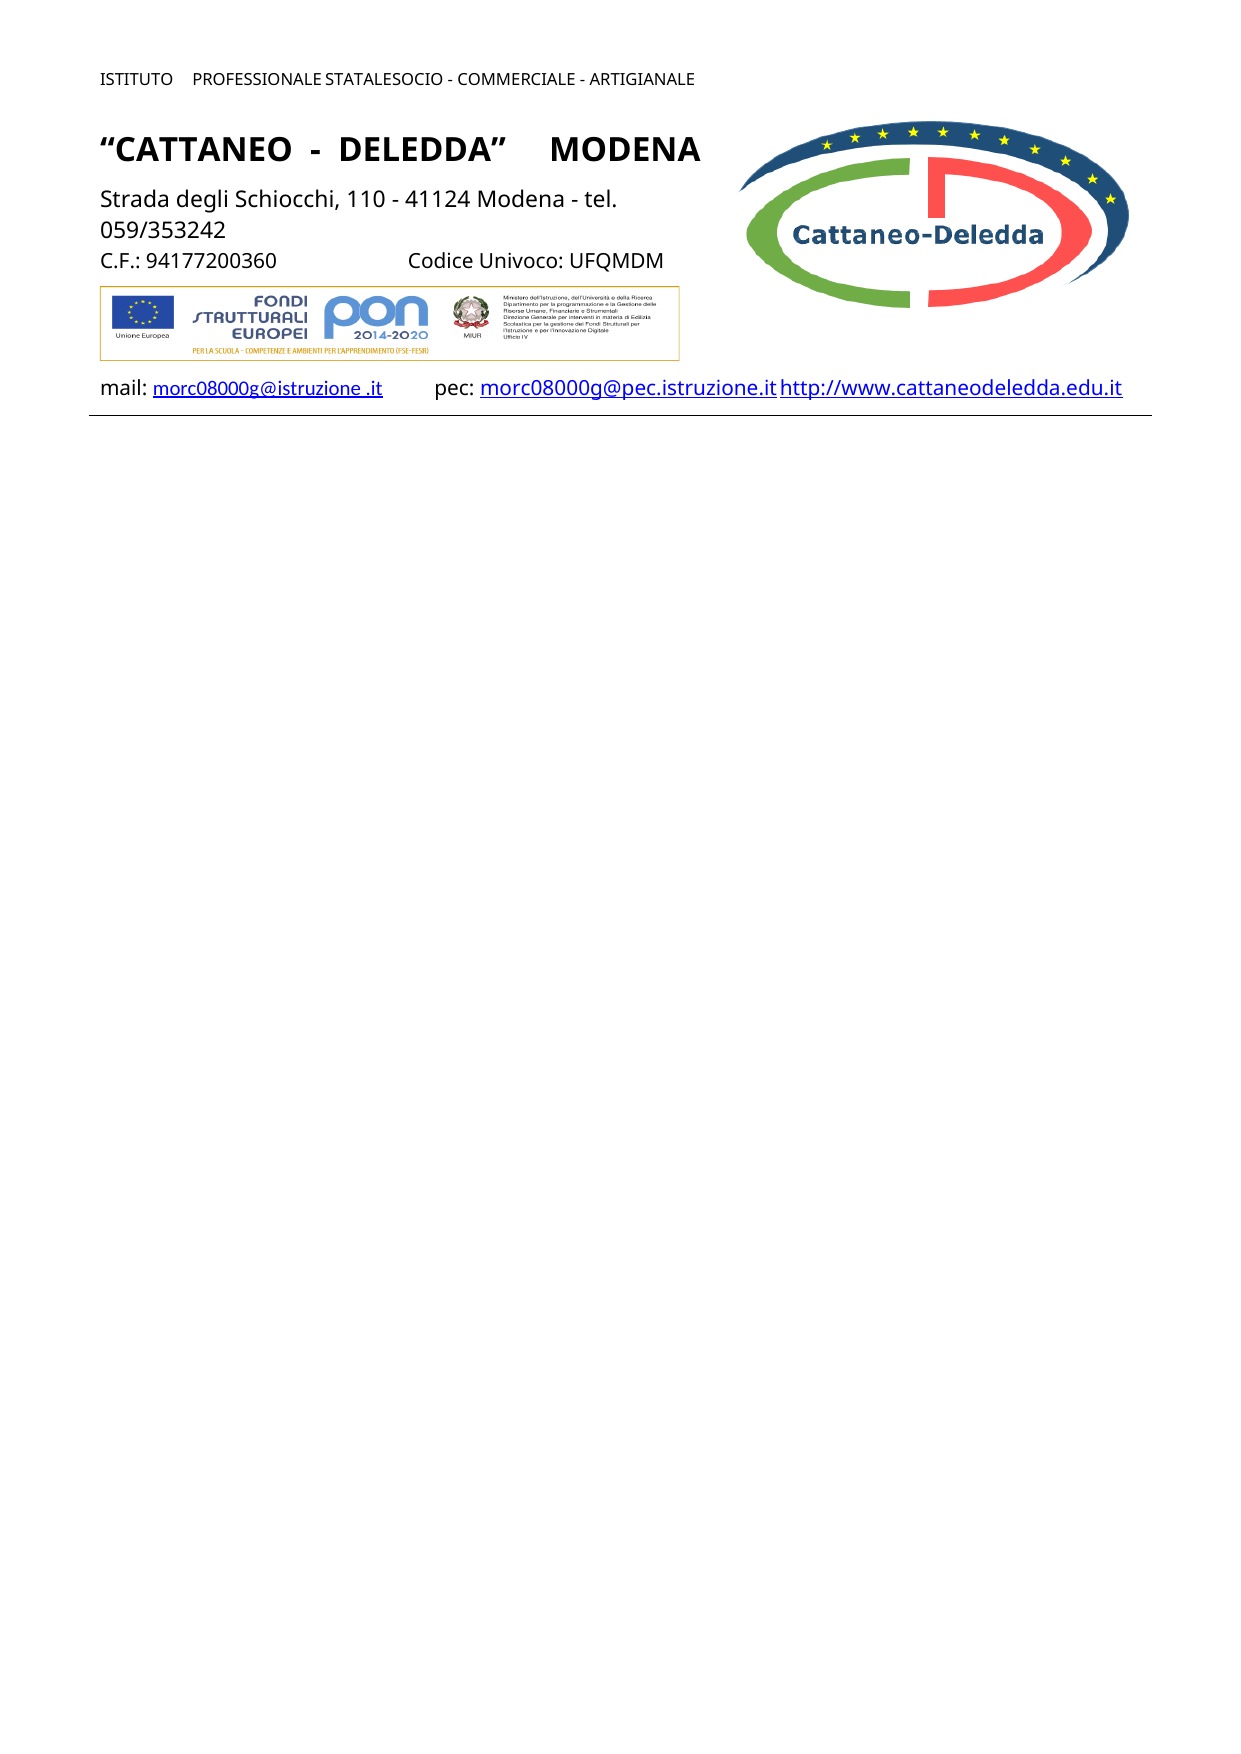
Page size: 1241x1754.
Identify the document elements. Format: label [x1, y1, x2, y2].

picture [99, 286, 680, 361]
